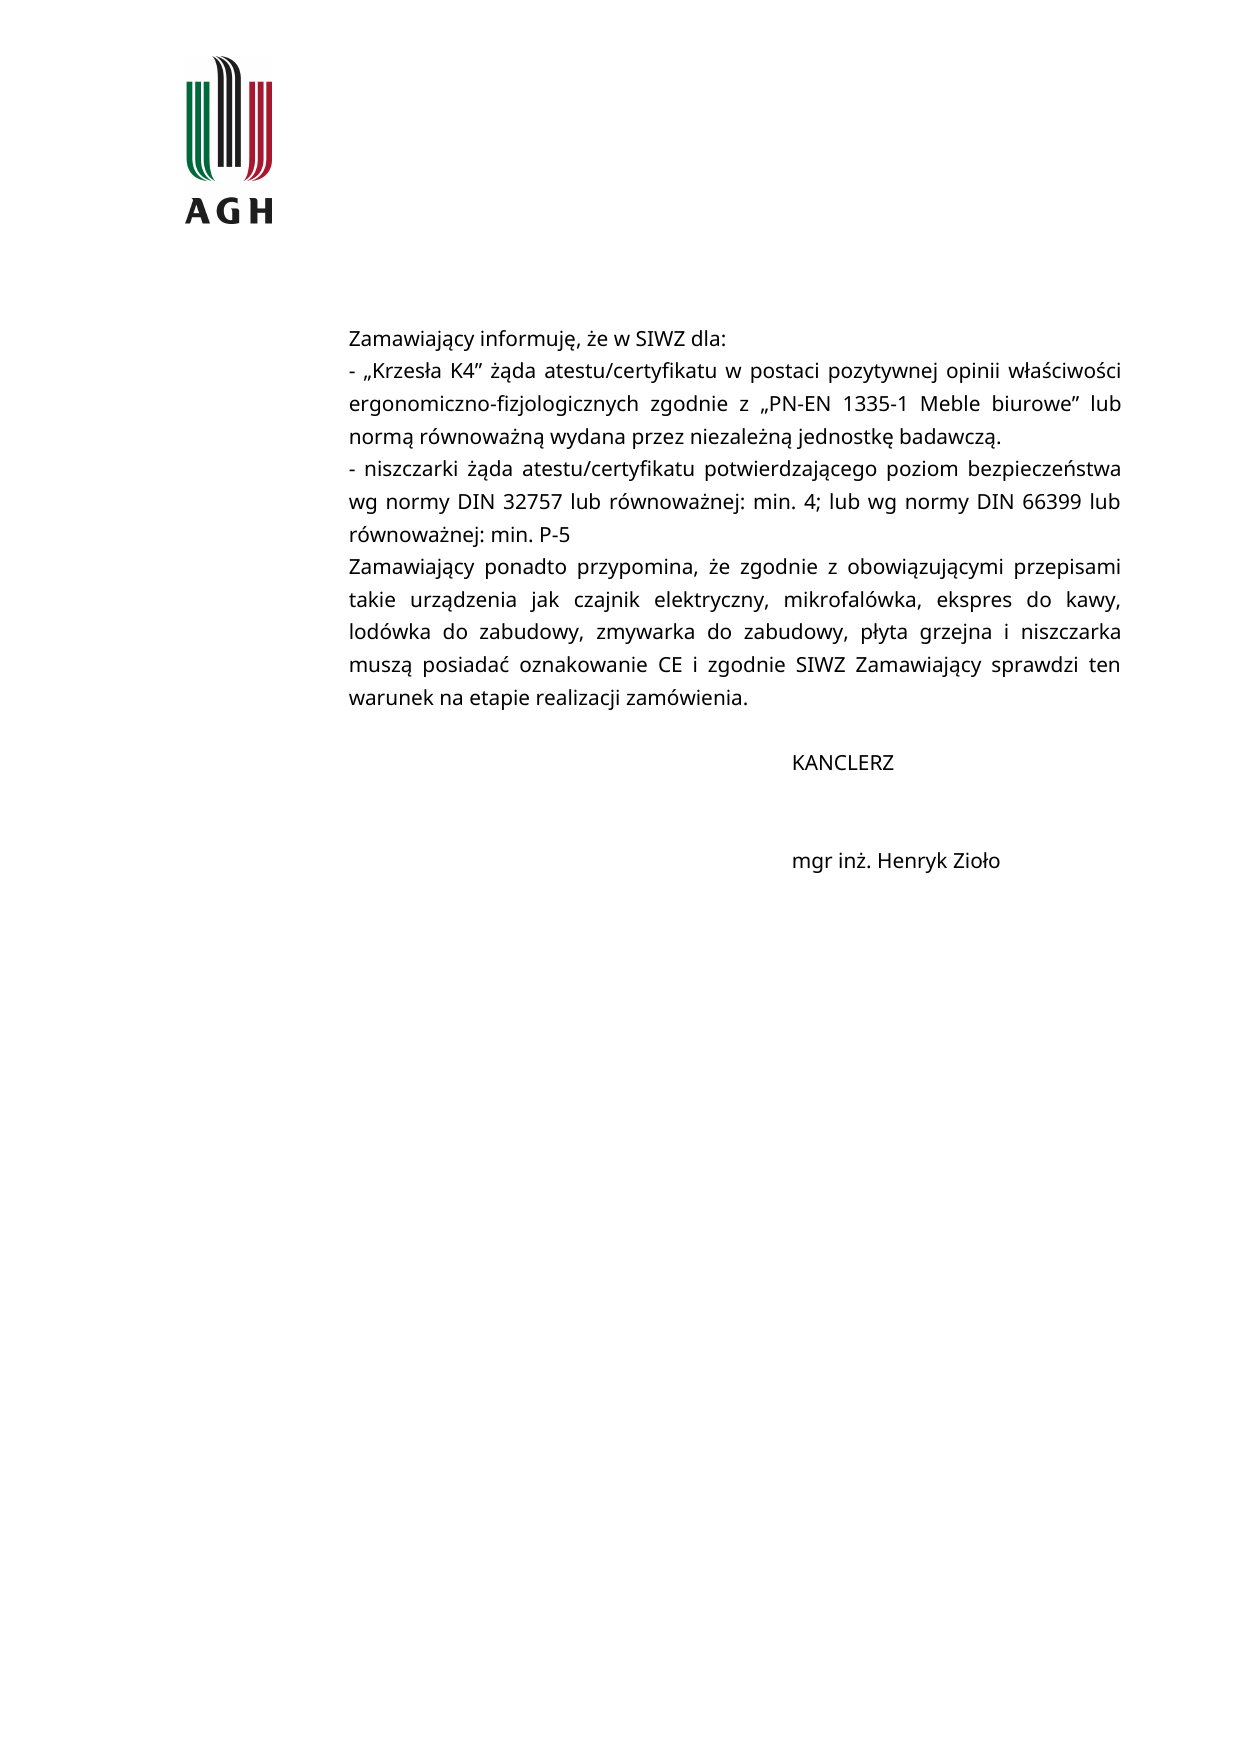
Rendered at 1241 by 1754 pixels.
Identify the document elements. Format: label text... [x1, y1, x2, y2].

text - „Krzesła K4” żąda atestu/certyfikatu w postaci pozytywnej opinii właściwości ergonomiczno-fizjologicznych zgodnie z „PN-EN 1335-1 Meble biurowe” lub normą równoważną wydana przez niezależną jednostkę badawczą. [348, 357, 1122, 450]
text KANCLERZ [718, 748, 1122, 776]
text mgr inż. Henryk Zioło [718, 846, 1122, 874]
picture [185, 56, 272, 224]
text - niszczarki żąda atestu/certyfikatu potwierdzającego poziom bezpieczeństwa wg normy DIN 32757 lub równoważnej: min. 4; lub wg normy DIN 66399 lub równoważnej: min. P-5 [348, 454, 1122, 548]
text Zamawiający ponadto przypomina, że zgodnie z obowiązującymi przepisami takie urządzenia jak czajnik elektryczny, mikrofalówka, ekspres do kawy, lodówka do zabudowy, zmywarka do zabudowy, płyta grzejna i niszczarka muszą posiadać oznakowanie CE i zgodnie SIWZ Zamawiający sprawdzi ten warunek na etapie realizacji zamówienia. [348, 552, 1122, 711]
text Zamawiający informuję, że w SIWZ dla: [348, 324, 1122, 352]
